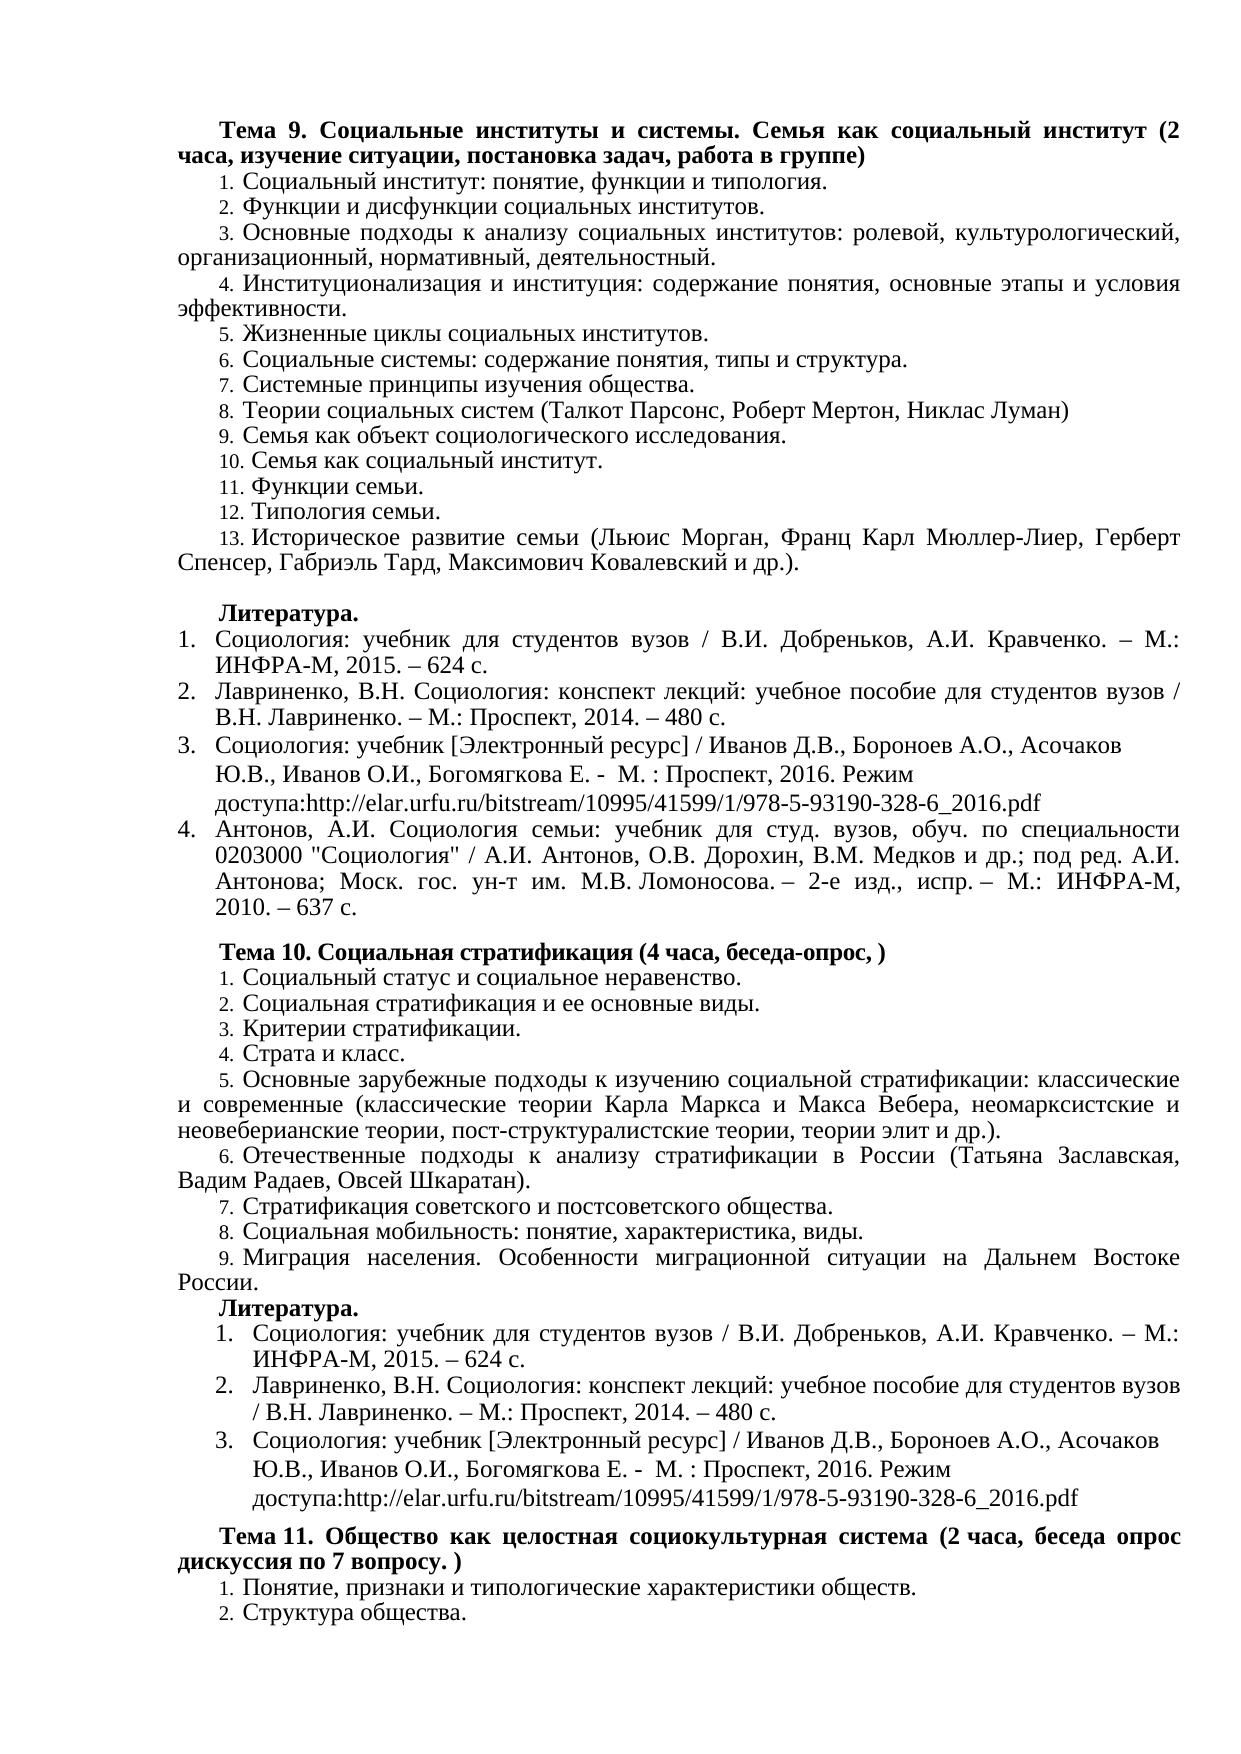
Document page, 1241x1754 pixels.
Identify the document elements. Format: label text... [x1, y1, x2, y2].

list Миграция населения. Особенности миграционной ситуации на Дальнем Востоке России. [177, 1245, 1181, 1296]
list Социальная мобильность: понятие, характеристика, виды. [177, 1219, 1181, 1245]
list Антонов, А.И. Социология семьи: учебник для студ. вузов, обуч. по специальности 0203000 "Социология" / А.И. Антонов, О.В. Дорохин, В.М. Медков и др.; под ред. А.И. Антонова; Моск. гос. ун-т им. М.В. Ломоносова. – 2-е изд., испр. – М.: ИНФРА-М, 2010. – 637 с. [177, 817, 1181, 921]
list Лавриненко, В.Н. Социология: конспект лекций: учебное пособие для студентов вузов / В.Н. Лавриненко. – М.: Проспект, 2014. – 480 с. [177, 678, 1181, 731]
list Социология: учебник для студентов вузов / В.И. Добреньков, А.И. Кравченко. – М.: ИНФРА-М, 2015. – 624 с. [177, 626, 1181, 678]
subtitle Тема 10. Социальная стратификация (4 часа, беседа-опрос, ) [177, 940, 1181, 965]
list Теории социальных систем (Талкот Парсонс, Роберт Мертон, Никлас Луман) [177, 398, 1181, 423]
list Социальная стратификация и ее основные виды. [177, 991, 1181, 1016]
list Основные зарубежные подходы к изучению социальной стратификации: классические и современные (классические теории Карла Маркса и Макса Вебера, неомарксистские и неовеберианские теории, пост-структуралистские теории, теории элит и др.). [177, 1067, 1181, 1143]
list Основные подходы к анализу социальных институтов: ролевой, культурологический, организационный, нормативный, деятельностный. [177, 220, 1181, 271]
subtitle Тема 9. Социальные институты и системы. Семья как социальный институт (2 часа, изучение ситуации, постановка задач, работа в группе) [177, 118, 1181, 169]
list Жизненные циклы социальных институтов. [177, 321, 1181, 347]
list Социальные системы: содержание понятия, типы и структура. [177, 347, 1181, 372]
list Социальный институт: понятие, функции и типология. [177, 169, 1181, 194]
subtitle Тема 11. Общество как целостная социокультурная система (2 часа, беседа опрос дискуссия по 7 вопросу. ) [177, 1524, 1181, 1575]
list Лавриненко, В.Н. Социология: конспект лекций: учебное пособие для студентов вузов / В.Н. Лавриненко. – М.: Проспект, 2014. – 480 с. [215, 1373, 1181, 1425]
list Институционализация и институция: содержание понятия, основные этапы и условия эффективности. [177, 271, 1181, 321]
text Литература. [218, 601, 1181, 626]
list Социальный статус и социальное неравенство. [177, 965, 1181, 991]
list Страта и класс. [177, 1041, 1181, 1067]
list Типология семьи. [177, 499, 1181, 525]
list Стратификация советского и постсоветского общества. [177, 1194, 1181, 1219]
list Социология: учебник для студентов вузов / В.И. Добреньков, А.И. Кравченко. – М.: ИНФРА-М, 2015. – 624 с. [215, 1321, 1181, 1373]
list Системные принципы изучения общества. [177, 372, 1181, 398]
list Критерии стратификации. [177, 1016, 1181, 1041]
list Понятие, признаки и типологические характеристики обществ. [177, 1575, 1181, 1600]
text Литература. [218, 1296, 1181, 1321]
list Историческое развитие семьи (Льюис Морган, Франц Карл Мюллер-Лиер, Герберт Спенсер, Габриэль Тард, Максимович Ковалевский и др.). [177, 525, 1181, 576]
list Отечественные подходы к анализу стратификации в России (Татьяна Заславская, Вадим Радаев, Овсей Шкаратан). [177, 1143, 1181, 1194]
list Семья как социальный институт. [177, 448, 1181, 474]
list Семья как объект социологического исследования. [177, 423, 1181, 448]
list Функции и дисфункции социальных институтов. [177, 194, 1181, 220]
list Структура общества. [177, 1600, 1181, 1626]
list Функции семьи. [177, 474, 1181, 499]
